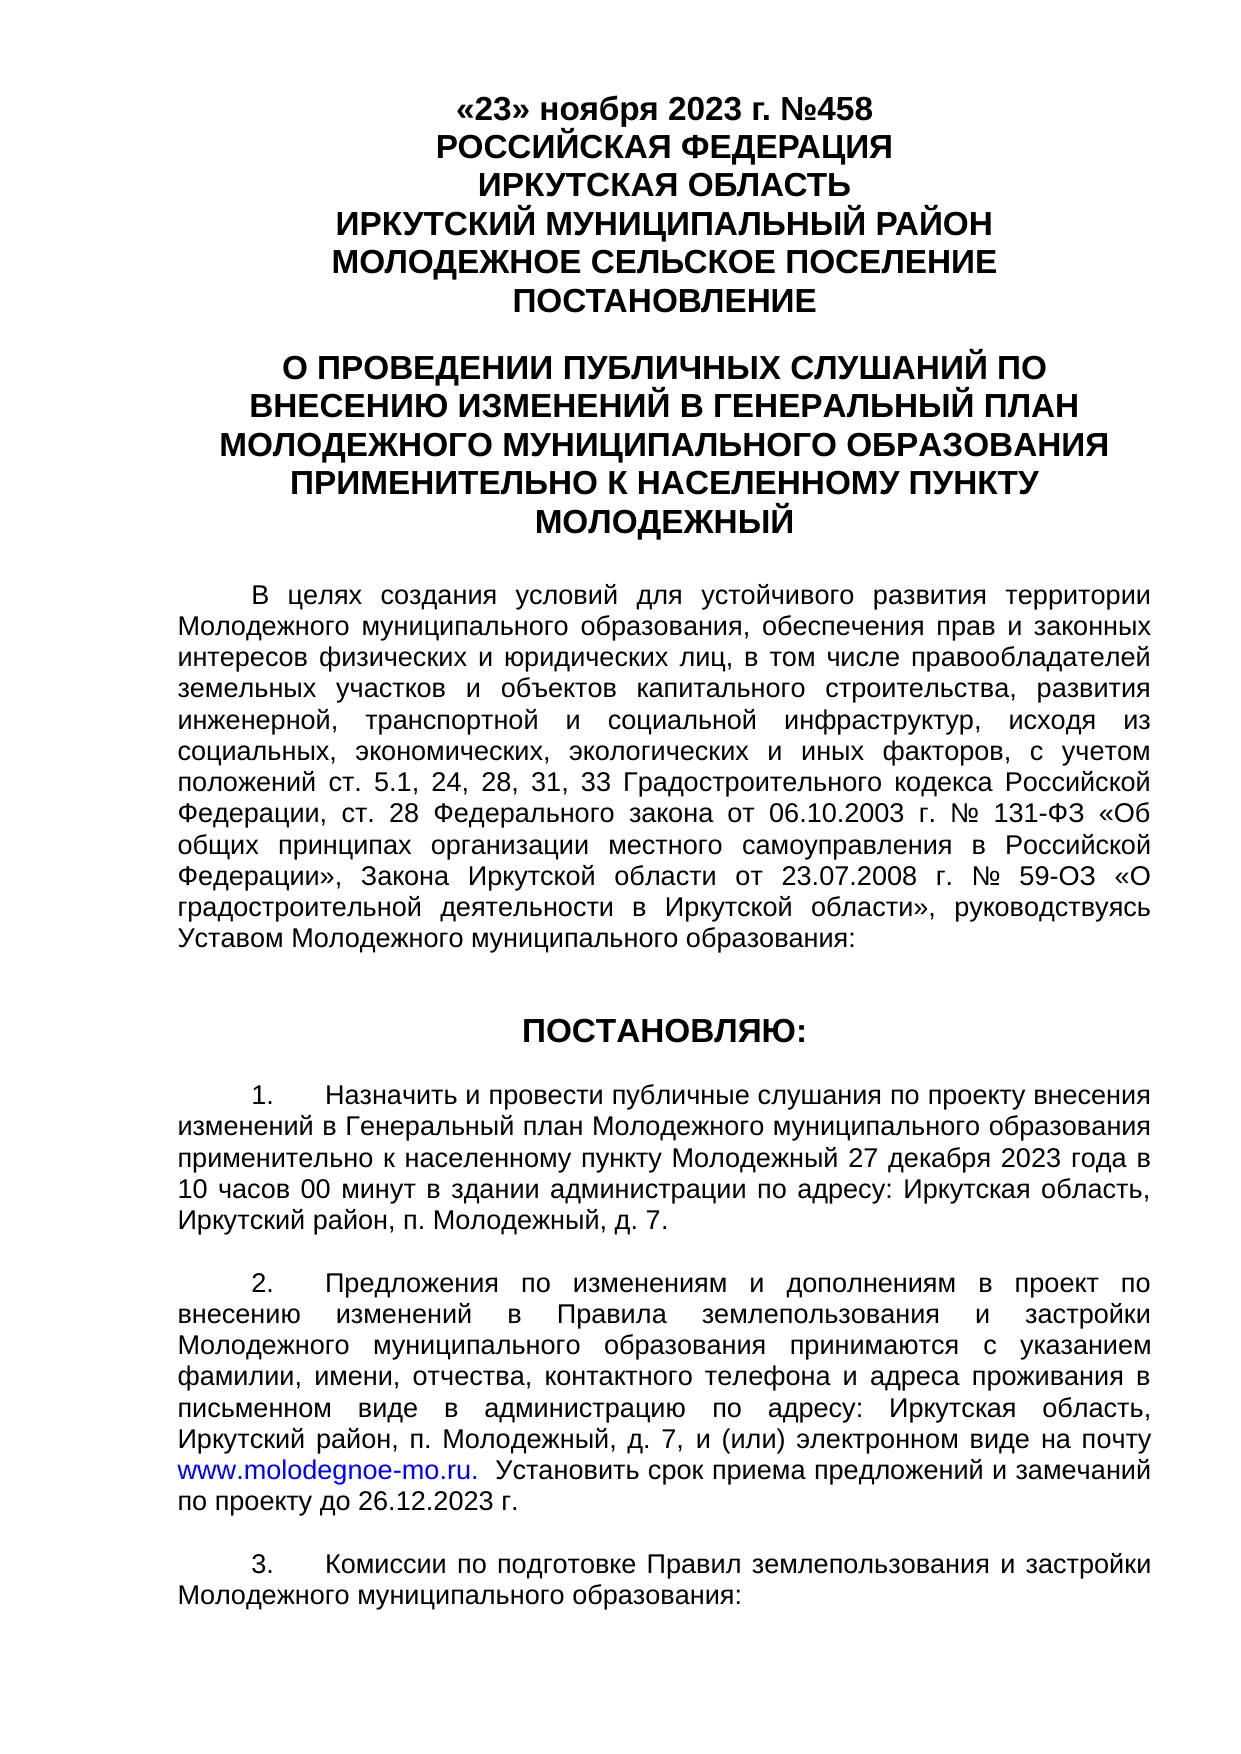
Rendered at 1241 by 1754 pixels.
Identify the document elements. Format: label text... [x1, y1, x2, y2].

text ИРКУТСКИЙ МУНИЦИПАЛЬНЫЙ РАЙОН [177, 204, 1152, 242]
text РОССИЙСКАЯ ФЕДЕРАЦИЯ [177, 127, 1152, 166]
text ПОСТАНОВЛЯЮ: [177, 1012, 1152, 1050]
list Назначить и провести публичные слушания по проекту внесения изменений в Генеральный план Молодежного муниципального образования применительно к населенному пункту Молодежный 27 декабря 2023 года в 10 часов 00 минут в здании администрации по адресу: Иркутская область, Иркутский район, п. Молодежный, д. 7. [177, 1079, 1152, 1235]
text МОЛОДЕЖНОЕ СЕЛЬСКОЕ ПОСЕЛЕНИЕ [177, 242, 1152, 281]
text О ПРОВЕДЕНИИ ПУБЛИЧНЫХ СЛУШАНИЙ ПО [177, 348, 1152, 386]
list Комиссии по подготовке Правил землепользования и застройки Молодежного муниципального образования: [177, 1548, 1152, 1610]
text В целях создания условий для устойчивого развития территории Молодежного муниципального образования, обеспечения прав и законных интересов физических и юридических лиц, в том числе правообладателей земельных участков и объектов капитального строительства, развития инженерной, транспортной и социальной инфраструктур, исходя из социальных, экономических, экологических и иных факторов, с учетом положений ст. 5.1, 24, 28, 31, 33 Градостроительного кодекса Российской Федерации, ст. 28 Федерального закона от 06.10.2003 г. № 131-ФЗ «Об общих принципах организации местного самоуправления в Российской Федерации», Закона Иркутской области от 23.07.2008 г. № 59-ОЗ «О градостроительной деятельности в Иркутской области», руководствуясь Уставом Молодежного муниципального образования: [177, 579, 1152, 954]
text ВНЕСЕНИЮ ИЗМЕНЕНИЙ В ГЕНЕРАЛЬНЫЙ ПЛАН МОЛОДЕЖНОГО МУНИЦИПАЛЬНОГО ОБРАЗОВАНИЯ ПРИМЕНИТЕЛЬНО К НАСЕЛЕННОМУ ПУНКТУ МОЛОДЕЖНЫЙ [177, 386, 1152, 540]
text ИРКУТСКАЯ ОБЛАСТЬ [177, 166, 1152, 204]
text ПОСТАНОВЛЕНИЕ [177, 281, 1152, 319]
text «23» ноября 2023 г. №458 [177, 89, 1152, 127]
list Предложения по изменениям и дополнениям в проект по внесению изменений в Правила землепользования и застройки Молодежного муниципального образования принимаются с указанием фамилии, имени, отчества, контактного телефона и адреса проживания в письменном виде в администрацию по адресу: Иркутская область, Иркутский район, п. Молодежный, д. 7, и (или) электронном виде на почту www.molodegnoe-mo.ru. Установить срок приема предложений и замечаний по проекту до 26.12.2023 г. [177, 1267, 1152, 1517]
